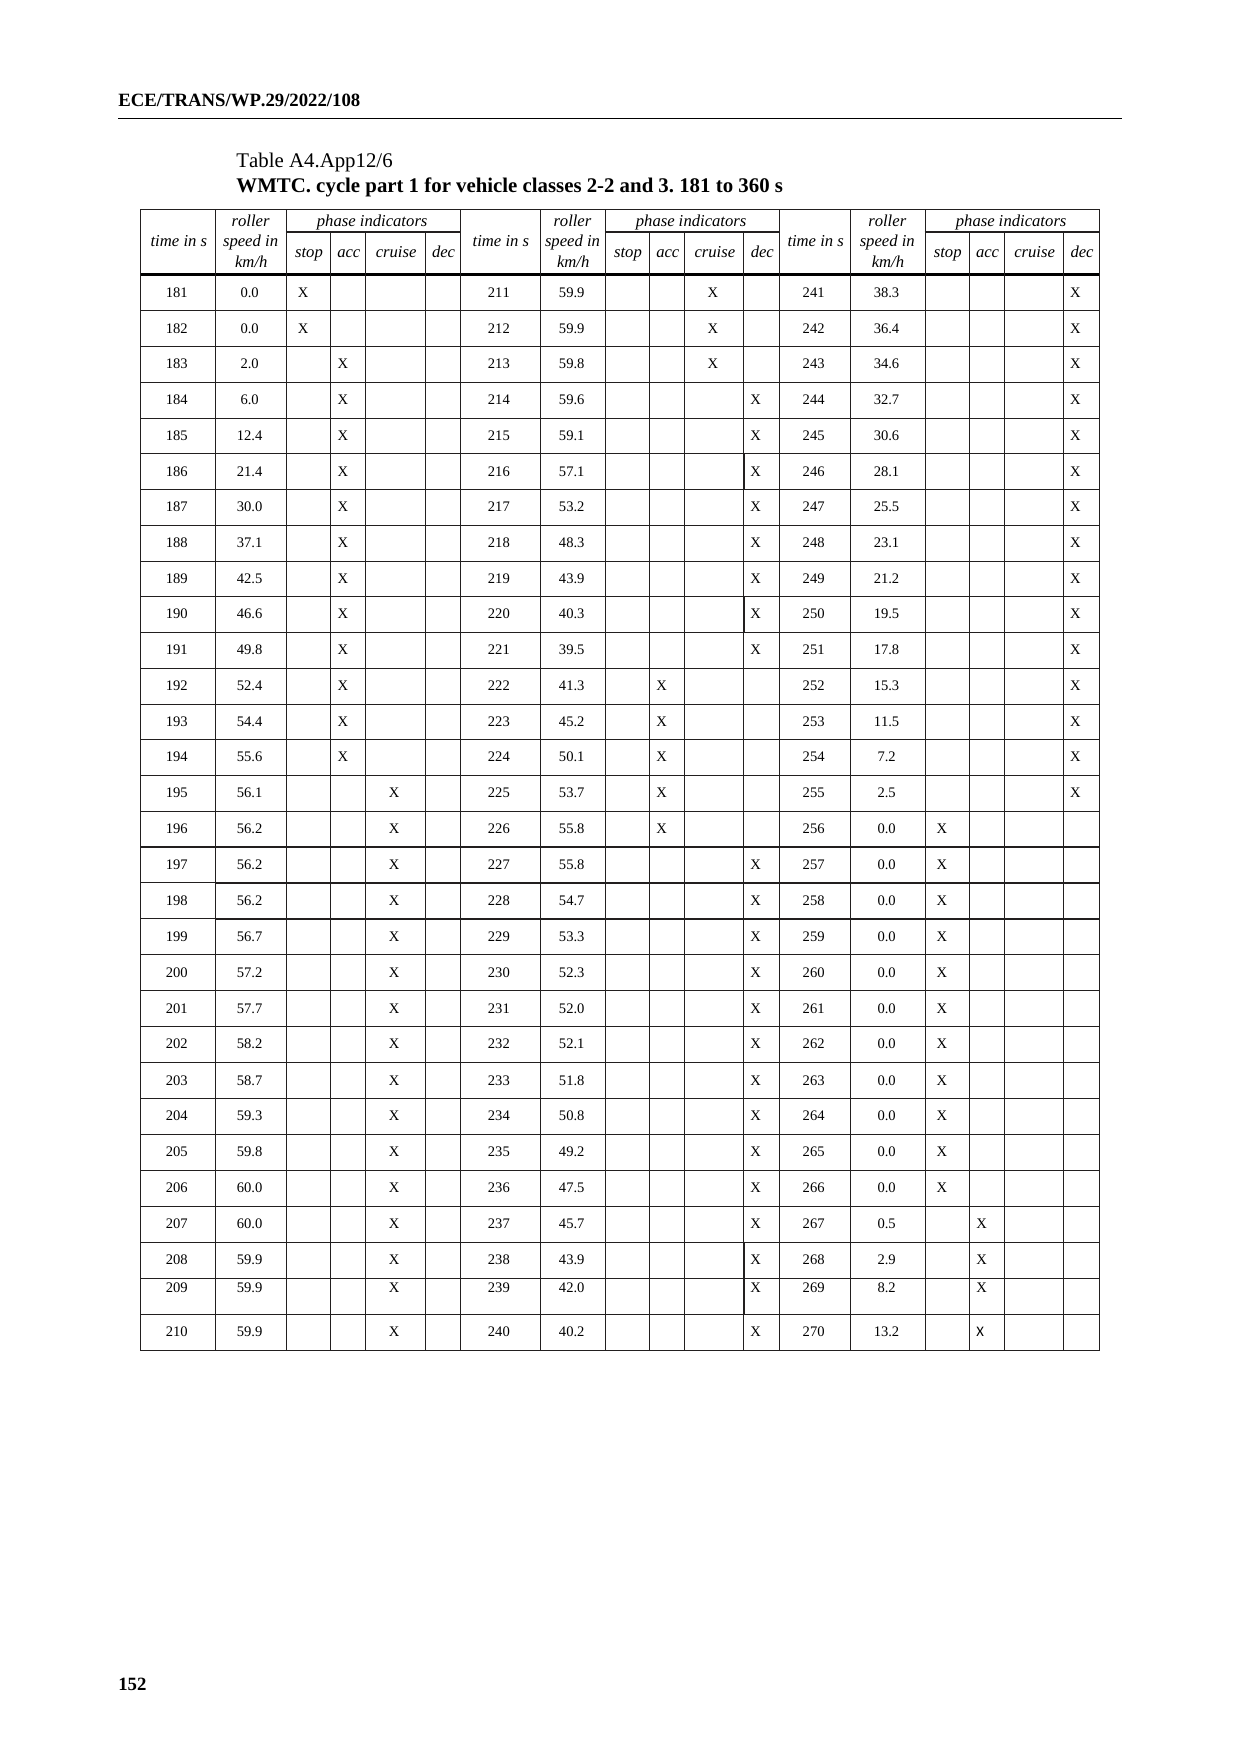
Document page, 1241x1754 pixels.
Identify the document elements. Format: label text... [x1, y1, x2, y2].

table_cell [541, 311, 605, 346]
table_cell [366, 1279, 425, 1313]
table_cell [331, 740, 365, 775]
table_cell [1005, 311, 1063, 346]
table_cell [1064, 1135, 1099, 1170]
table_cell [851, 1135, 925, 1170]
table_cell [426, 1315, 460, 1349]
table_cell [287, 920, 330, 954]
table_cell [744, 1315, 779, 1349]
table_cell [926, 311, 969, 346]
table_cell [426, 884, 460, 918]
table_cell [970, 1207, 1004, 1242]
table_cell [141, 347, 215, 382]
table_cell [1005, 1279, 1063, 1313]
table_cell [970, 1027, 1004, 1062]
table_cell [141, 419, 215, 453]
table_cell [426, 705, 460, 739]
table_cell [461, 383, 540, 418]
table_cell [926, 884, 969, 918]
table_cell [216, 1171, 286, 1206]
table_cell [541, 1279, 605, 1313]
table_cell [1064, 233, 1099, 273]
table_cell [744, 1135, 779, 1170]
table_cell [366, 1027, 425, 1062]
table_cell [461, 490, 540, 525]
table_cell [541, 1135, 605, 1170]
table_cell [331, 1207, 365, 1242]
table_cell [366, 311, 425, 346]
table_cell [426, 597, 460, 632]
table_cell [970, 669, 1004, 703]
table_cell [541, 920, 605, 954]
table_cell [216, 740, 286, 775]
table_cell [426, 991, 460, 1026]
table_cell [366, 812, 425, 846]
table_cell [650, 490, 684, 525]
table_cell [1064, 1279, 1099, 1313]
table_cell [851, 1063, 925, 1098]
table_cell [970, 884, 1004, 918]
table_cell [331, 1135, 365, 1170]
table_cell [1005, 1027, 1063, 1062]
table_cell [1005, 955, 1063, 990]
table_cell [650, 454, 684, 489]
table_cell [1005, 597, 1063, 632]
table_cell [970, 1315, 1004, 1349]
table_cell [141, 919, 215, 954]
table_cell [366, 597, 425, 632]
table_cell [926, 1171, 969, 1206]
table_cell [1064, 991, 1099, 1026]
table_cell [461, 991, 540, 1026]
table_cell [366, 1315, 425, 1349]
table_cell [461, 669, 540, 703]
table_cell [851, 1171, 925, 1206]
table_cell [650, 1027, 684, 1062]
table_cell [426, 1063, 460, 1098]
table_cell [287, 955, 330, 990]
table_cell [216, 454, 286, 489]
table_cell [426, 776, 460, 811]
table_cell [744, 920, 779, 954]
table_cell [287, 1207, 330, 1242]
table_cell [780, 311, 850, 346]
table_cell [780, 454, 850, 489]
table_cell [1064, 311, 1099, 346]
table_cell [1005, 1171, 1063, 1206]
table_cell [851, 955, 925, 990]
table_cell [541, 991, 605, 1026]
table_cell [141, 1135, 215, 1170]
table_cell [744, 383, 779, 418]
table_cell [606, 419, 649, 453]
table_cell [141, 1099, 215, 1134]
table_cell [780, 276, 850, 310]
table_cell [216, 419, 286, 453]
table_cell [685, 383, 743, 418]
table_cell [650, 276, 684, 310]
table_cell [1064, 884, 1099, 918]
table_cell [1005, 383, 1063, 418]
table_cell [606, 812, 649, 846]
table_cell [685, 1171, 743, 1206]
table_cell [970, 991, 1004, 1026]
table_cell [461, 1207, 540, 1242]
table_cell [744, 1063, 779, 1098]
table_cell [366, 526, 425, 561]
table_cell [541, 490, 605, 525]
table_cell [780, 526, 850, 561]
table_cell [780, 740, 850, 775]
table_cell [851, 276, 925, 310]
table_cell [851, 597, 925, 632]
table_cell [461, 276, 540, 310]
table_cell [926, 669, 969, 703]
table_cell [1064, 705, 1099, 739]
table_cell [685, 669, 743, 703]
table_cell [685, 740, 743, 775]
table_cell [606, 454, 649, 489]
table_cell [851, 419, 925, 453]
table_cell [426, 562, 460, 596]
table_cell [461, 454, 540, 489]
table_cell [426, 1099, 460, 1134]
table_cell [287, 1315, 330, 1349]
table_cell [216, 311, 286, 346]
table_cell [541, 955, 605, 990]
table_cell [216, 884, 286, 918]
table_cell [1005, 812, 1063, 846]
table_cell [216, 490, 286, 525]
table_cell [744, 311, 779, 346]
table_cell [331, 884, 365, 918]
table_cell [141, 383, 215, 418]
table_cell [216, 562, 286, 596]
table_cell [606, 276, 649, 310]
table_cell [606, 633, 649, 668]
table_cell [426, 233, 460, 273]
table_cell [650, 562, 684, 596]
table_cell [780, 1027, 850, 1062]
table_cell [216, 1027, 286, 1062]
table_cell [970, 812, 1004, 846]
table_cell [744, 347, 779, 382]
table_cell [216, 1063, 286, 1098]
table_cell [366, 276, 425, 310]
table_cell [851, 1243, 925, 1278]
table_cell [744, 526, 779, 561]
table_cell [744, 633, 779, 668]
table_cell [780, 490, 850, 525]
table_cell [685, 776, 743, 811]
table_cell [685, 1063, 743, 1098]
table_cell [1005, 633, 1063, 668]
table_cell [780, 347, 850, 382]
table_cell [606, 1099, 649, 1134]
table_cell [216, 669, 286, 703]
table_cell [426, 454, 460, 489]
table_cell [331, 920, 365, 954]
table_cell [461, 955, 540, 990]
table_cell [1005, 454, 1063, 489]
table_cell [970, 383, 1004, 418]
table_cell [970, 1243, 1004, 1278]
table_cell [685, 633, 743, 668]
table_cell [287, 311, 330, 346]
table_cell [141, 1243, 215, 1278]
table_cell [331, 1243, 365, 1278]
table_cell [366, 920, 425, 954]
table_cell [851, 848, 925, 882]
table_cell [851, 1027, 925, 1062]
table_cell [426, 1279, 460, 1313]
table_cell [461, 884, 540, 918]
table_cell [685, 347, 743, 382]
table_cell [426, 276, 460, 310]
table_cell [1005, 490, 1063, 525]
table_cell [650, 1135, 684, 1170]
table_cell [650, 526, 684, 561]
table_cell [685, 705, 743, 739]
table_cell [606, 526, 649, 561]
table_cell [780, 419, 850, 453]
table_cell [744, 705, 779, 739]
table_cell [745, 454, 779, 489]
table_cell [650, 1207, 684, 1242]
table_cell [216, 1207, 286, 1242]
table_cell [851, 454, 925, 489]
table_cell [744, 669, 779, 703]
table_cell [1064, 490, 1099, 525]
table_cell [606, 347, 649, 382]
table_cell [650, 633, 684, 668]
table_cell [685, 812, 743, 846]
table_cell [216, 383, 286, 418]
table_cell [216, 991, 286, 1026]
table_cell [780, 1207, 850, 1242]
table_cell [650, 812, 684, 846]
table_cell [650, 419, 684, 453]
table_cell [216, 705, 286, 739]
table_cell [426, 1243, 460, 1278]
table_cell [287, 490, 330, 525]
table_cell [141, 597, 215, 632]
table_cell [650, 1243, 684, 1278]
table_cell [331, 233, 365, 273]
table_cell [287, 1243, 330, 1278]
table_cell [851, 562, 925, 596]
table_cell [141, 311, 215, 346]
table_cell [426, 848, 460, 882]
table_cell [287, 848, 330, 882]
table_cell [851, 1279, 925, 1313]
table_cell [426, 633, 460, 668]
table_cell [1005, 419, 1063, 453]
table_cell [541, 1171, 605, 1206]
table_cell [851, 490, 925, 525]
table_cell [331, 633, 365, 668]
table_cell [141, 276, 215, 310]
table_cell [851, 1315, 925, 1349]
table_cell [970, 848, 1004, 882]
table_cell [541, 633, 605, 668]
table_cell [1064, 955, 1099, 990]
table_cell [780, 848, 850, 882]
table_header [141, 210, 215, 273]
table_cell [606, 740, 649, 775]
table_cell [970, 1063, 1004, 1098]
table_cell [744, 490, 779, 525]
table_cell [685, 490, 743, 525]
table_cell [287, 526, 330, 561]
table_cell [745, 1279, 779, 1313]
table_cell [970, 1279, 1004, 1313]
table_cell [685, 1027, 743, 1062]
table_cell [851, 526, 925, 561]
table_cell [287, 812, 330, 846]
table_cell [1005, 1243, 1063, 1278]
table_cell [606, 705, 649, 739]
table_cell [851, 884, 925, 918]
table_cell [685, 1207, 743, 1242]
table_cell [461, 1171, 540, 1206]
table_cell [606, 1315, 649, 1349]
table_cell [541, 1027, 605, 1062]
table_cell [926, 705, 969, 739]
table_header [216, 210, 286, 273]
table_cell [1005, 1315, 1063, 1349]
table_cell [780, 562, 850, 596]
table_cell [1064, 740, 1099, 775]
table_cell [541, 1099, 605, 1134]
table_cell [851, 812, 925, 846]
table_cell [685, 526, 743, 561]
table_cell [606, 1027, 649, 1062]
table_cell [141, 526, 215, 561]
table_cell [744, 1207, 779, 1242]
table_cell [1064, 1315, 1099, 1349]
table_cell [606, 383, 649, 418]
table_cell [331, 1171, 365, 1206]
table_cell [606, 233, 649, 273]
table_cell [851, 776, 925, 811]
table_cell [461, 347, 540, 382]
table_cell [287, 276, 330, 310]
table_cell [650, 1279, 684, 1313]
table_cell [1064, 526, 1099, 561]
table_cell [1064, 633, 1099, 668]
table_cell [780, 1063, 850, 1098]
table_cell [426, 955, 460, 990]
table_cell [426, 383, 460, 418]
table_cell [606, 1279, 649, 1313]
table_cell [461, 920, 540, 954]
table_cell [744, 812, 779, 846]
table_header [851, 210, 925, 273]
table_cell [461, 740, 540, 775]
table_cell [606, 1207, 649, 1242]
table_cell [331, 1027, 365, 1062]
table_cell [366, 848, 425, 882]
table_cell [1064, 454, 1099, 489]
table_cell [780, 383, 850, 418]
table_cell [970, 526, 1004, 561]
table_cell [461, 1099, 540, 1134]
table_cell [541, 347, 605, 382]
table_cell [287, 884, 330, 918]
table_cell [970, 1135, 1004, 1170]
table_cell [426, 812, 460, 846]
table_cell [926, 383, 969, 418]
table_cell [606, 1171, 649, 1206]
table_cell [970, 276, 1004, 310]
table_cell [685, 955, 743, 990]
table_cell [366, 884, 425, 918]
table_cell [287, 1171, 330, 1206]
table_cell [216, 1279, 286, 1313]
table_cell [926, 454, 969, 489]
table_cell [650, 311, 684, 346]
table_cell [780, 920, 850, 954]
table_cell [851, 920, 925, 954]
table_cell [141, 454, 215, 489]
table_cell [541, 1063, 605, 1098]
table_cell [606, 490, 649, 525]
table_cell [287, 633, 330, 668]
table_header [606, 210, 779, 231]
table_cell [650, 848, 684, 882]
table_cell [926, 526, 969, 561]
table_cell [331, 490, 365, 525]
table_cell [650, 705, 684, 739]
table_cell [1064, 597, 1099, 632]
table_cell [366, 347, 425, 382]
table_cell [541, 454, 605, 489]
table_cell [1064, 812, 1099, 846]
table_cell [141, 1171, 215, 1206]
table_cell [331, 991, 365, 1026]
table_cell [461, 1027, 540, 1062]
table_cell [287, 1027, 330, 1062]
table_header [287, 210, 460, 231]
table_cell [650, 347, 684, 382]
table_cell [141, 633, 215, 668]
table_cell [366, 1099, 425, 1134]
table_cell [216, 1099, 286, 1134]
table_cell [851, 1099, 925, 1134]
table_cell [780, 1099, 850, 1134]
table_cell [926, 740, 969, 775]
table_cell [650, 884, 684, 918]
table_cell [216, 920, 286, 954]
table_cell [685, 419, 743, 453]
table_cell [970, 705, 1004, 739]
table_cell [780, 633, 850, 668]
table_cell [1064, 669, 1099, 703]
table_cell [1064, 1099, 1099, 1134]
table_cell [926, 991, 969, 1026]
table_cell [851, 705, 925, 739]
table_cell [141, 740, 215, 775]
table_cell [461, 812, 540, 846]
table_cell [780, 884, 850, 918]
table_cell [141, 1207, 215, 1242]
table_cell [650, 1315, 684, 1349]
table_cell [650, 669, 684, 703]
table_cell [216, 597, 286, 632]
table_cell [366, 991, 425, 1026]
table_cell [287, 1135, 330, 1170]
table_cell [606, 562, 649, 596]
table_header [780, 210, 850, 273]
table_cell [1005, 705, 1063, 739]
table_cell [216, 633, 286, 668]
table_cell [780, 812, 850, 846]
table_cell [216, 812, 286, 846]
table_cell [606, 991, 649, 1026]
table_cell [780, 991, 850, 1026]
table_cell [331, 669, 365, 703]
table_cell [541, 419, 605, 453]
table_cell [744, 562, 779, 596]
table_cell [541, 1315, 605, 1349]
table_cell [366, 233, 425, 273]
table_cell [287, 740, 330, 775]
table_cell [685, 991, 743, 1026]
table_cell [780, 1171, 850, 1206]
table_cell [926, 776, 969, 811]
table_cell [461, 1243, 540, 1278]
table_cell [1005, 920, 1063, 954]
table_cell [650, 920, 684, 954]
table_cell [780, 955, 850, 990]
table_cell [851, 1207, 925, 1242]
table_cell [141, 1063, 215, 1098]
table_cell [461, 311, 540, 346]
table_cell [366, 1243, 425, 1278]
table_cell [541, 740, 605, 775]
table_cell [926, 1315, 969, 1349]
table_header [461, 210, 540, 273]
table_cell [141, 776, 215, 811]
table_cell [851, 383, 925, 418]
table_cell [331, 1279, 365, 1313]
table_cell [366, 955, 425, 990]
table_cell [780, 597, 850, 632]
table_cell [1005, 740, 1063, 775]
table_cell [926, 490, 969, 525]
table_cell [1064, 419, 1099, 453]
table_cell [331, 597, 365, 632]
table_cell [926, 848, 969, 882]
text WMTC. cycle part 1 for vehicle classes 2-2 and 3. 181 to 360 s [236, 172, 1004, 197]
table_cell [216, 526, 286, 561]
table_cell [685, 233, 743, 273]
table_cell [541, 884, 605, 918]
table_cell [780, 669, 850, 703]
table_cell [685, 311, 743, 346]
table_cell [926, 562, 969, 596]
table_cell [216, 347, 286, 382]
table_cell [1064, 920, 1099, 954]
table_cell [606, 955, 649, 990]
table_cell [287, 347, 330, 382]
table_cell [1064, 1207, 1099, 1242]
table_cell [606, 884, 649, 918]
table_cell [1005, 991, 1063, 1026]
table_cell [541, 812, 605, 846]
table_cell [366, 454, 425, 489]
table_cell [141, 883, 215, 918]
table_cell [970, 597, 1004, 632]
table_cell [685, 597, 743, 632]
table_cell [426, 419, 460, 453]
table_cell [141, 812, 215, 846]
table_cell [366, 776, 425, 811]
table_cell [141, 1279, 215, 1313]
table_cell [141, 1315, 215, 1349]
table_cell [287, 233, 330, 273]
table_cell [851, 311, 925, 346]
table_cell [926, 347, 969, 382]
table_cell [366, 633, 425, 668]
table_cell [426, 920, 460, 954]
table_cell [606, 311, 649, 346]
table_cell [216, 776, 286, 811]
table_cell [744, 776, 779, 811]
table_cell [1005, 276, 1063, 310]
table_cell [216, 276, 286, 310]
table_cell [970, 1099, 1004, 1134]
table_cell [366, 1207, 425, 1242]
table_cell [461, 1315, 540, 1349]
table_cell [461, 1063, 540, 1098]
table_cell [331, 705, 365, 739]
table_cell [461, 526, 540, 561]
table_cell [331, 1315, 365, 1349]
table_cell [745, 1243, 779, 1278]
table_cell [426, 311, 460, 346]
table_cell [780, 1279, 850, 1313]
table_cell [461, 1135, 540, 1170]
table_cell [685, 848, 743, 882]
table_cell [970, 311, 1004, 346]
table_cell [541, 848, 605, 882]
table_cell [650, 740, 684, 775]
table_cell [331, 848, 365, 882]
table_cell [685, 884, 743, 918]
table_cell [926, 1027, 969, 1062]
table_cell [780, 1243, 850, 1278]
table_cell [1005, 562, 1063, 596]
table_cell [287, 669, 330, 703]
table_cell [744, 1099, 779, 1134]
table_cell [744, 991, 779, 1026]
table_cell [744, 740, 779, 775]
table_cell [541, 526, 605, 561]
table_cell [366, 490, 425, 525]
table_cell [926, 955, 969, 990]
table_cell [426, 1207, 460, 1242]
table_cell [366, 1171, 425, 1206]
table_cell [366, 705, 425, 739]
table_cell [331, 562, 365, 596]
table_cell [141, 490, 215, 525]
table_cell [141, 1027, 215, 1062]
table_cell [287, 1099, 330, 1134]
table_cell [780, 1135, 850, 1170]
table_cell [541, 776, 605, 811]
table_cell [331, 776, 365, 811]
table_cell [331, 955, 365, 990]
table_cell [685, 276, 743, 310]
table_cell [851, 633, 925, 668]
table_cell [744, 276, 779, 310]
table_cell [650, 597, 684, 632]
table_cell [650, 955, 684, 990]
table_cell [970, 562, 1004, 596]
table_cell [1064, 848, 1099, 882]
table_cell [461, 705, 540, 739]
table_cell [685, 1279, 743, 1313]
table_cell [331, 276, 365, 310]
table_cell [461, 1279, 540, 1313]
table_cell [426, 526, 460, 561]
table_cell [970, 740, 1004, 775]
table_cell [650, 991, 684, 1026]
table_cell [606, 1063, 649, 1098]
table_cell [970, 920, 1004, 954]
text Table A4.App12/6 [236, 148, 1122, 172]
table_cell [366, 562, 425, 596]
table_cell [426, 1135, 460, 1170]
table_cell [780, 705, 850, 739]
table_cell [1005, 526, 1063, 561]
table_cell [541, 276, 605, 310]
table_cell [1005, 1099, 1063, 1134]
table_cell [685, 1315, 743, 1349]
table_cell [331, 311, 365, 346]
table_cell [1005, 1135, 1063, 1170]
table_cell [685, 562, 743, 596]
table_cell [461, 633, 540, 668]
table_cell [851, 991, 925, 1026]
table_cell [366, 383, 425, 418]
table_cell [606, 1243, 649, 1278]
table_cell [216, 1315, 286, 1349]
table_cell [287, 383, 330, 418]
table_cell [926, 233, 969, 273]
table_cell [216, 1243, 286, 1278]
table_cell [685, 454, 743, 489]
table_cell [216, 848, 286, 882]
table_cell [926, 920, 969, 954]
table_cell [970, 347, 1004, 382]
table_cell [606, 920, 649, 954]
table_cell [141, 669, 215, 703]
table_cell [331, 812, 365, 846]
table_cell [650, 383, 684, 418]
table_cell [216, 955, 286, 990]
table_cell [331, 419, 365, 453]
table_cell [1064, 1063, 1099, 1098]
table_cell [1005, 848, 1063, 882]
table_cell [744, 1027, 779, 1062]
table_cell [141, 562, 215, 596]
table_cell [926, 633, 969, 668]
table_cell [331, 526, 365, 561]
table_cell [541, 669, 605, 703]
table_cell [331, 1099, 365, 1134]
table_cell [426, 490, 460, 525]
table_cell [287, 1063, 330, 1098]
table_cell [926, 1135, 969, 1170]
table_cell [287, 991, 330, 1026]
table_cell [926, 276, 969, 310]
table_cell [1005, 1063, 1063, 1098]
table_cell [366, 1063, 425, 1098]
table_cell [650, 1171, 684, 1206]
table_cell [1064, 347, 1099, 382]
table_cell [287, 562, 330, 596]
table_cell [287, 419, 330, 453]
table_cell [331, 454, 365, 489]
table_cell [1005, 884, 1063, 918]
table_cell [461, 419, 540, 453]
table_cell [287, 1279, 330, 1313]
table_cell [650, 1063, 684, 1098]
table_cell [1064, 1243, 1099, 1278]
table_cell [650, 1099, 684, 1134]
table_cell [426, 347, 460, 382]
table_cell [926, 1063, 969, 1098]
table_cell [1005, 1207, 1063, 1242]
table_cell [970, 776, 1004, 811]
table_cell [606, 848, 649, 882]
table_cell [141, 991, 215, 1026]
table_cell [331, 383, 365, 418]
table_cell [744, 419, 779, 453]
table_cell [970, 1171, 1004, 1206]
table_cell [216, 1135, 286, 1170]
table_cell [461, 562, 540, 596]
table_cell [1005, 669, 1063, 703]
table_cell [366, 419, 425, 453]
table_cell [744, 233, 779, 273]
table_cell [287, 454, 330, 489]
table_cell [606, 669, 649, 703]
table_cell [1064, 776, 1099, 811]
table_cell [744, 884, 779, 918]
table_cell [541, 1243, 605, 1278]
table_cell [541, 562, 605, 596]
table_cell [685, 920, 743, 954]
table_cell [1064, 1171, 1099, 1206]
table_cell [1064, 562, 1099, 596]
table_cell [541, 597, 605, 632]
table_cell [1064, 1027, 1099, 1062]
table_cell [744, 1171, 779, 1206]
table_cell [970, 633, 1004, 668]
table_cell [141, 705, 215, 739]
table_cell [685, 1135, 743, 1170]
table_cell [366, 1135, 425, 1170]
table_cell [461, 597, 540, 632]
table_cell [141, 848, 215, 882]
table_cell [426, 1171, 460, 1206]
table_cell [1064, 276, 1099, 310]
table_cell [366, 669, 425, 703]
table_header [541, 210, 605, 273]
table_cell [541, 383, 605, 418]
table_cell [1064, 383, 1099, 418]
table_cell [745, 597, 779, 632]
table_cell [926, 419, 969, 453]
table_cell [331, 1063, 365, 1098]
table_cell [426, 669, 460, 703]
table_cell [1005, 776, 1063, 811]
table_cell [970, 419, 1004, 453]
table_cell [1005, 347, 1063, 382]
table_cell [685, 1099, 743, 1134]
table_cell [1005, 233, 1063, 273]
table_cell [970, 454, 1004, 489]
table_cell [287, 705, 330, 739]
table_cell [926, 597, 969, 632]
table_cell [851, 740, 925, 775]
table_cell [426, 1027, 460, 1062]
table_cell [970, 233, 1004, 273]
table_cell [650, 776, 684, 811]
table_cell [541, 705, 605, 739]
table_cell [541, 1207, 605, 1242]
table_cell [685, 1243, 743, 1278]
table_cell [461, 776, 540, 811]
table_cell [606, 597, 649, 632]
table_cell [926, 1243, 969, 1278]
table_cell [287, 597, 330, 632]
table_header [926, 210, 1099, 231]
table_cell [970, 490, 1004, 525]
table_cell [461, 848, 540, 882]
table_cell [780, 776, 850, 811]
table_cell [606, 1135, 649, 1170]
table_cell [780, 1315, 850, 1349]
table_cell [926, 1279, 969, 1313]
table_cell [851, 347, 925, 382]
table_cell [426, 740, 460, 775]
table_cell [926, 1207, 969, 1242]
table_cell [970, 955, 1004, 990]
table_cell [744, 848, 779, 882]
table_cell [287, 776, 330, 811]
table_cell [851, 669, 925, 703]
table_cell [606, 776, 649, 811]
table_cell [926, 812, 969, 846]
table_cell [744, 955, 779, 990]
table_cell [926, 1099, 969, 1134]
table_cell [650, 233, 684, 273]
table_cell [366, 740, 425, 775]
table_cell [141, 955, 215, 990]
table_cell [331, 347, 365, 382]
